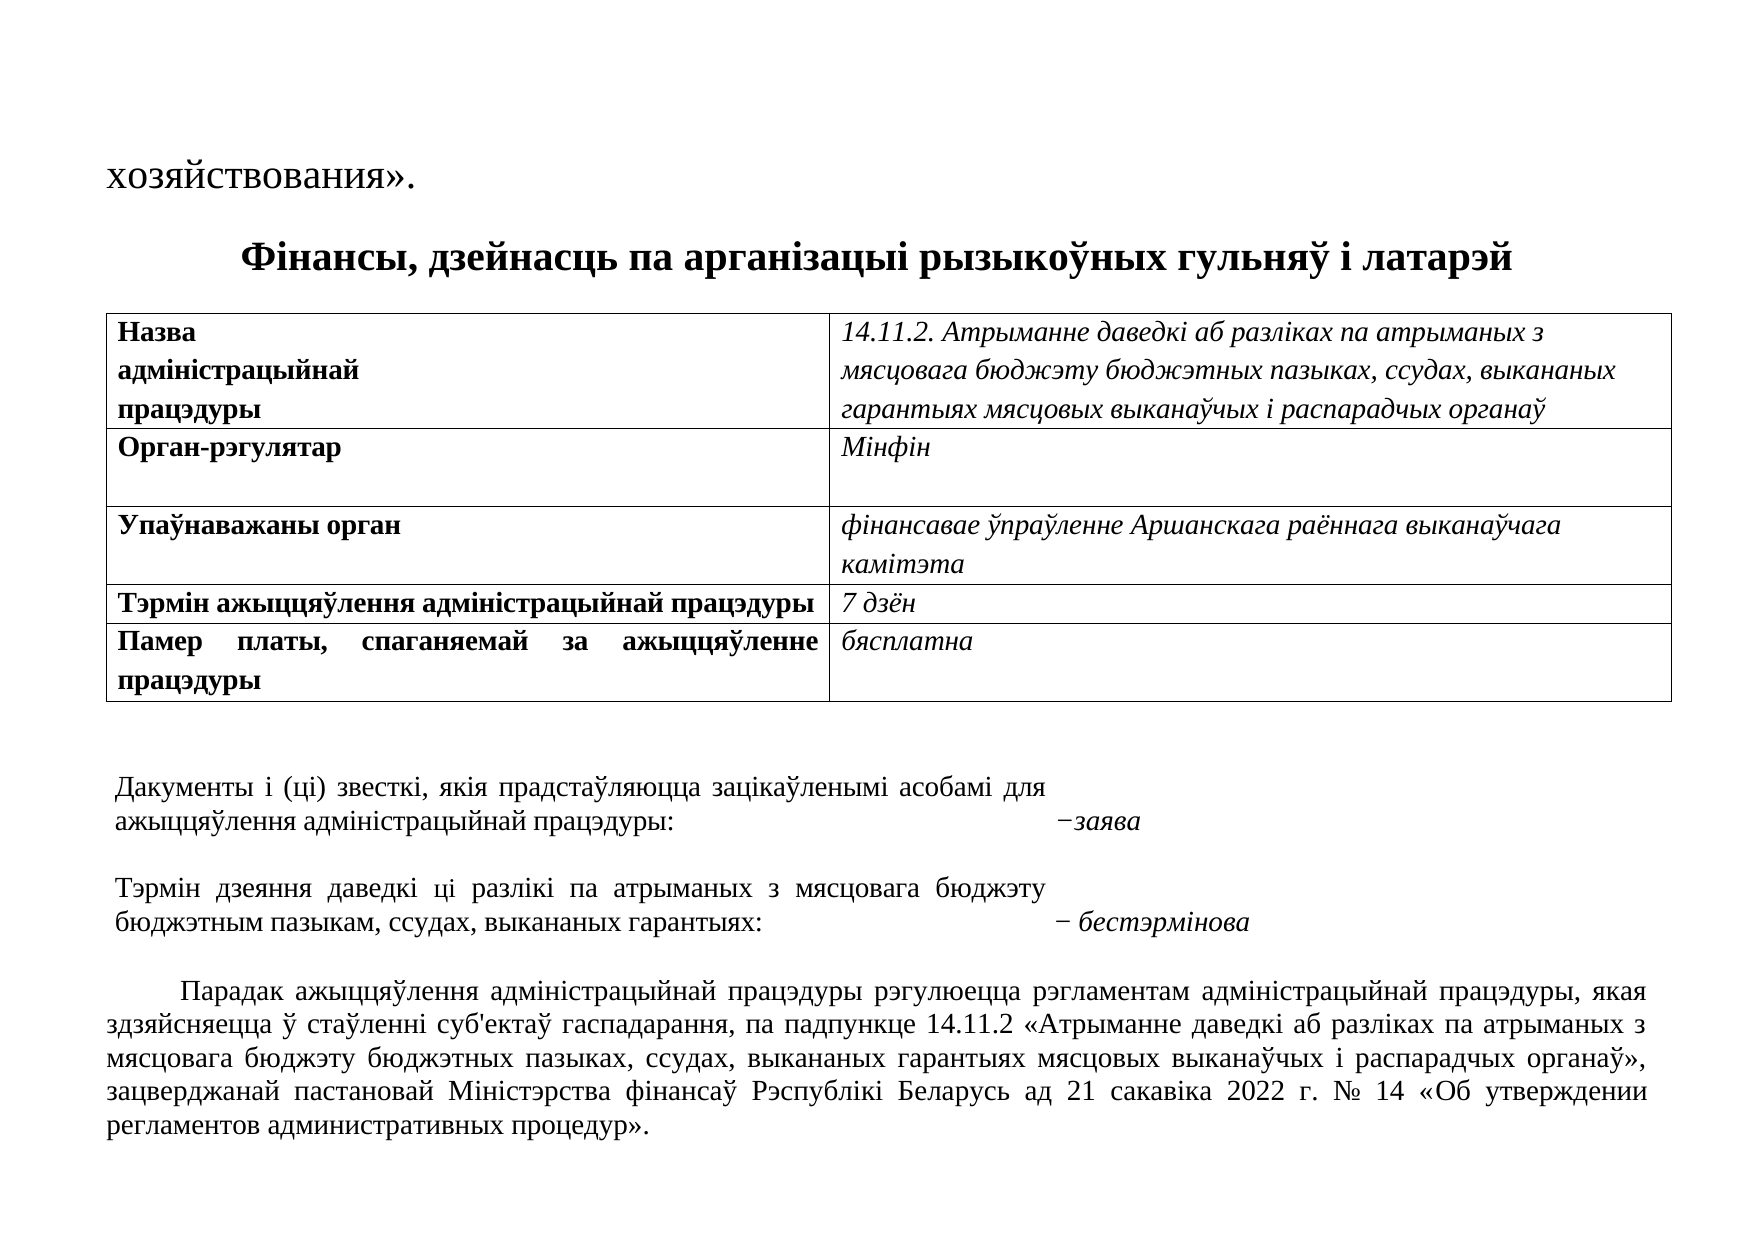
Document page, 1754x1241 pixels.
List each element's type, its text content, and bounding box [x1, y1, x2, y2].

table_cell фінансавае ўпраўленне Аршанскага раённага выканаўчага камітэта [830, 507, 1671, 584]
table_cell Мінфін [830, 429, 1671, 506]
table_cell 7 дзён [830, 585, 1671, 622]
text Фінансы, дзейнасць па арганізацыі рызыкоўных гульняў і латарэй [106, 231, 1648, 279]
table_cell бясплатна [830, 624, 1671, 701]
table_cell Тэрмін ажыццяўлення адміністрацыйнай працэдуры [107, 585, 829, 622]
text Парадак ажыццяўлення адміністрацыйнай працэдуры рэгулюецца рэгламентам адміністрацыйнай працэдуры, якая здзяйсняецца ў стаўленні суб'ектаў гаспадарання, па падпункце 14.11.2 «Атрыманне даведкі аб разліках па атрыманых з мясцовага бюджэту бюджэтных пазыках, ссудах, выкананых гарантыях мясцовых выканаўчых і распарадчых органаў», зацверджанай пастановай Міністэрства фінансаў Рэспублікі Беларусь ад 21 сакавіка 2022 г. № 14 «Об утверждении регламентов административных процедур». [106, 973, 1648, 1140]
table_cell Упаўнаважаны орган [107, 507, 829, 584]
table_header −заява [1050, 770, 1662, 871]
table_header Назва адміністрацыйнай працэдуры [107, 314, 829, 428]
table_cell Памер платы, спаганяемай за ажыццяўленне працэдуры [107, 624, 829, 701]
table_header 14.11.2. Атрыманне даведкі аб разліках па атрыманых з мясцовага бюджэту бюджэтных пазыках, ссудах, выкананых гарантыях мясцовых выканаўчых і распарадчых органаў [830, 314, 1671, 428]
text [106, 150, 1648, 198]
table_cell Орган-рэгулятар [107, 429, 829, 506]
table_cell − бестэрмінова [1050, 871, 1662, 973]
table_header Дакументы і (ці) звесткі, якія прадстаўляюцца зацікаўленымі асобамі для ажыццяўлення адміністрацыйнай працэдуры: [110, 770, 1050, 871]
table_cell Тэрмін дзеяння даведкі ці разлікі па атрыманых з мясцовага бюджэту бюджэтным пазыкам, ссудах, выкананых гарантыях: [110, 871, 1050, 973]
